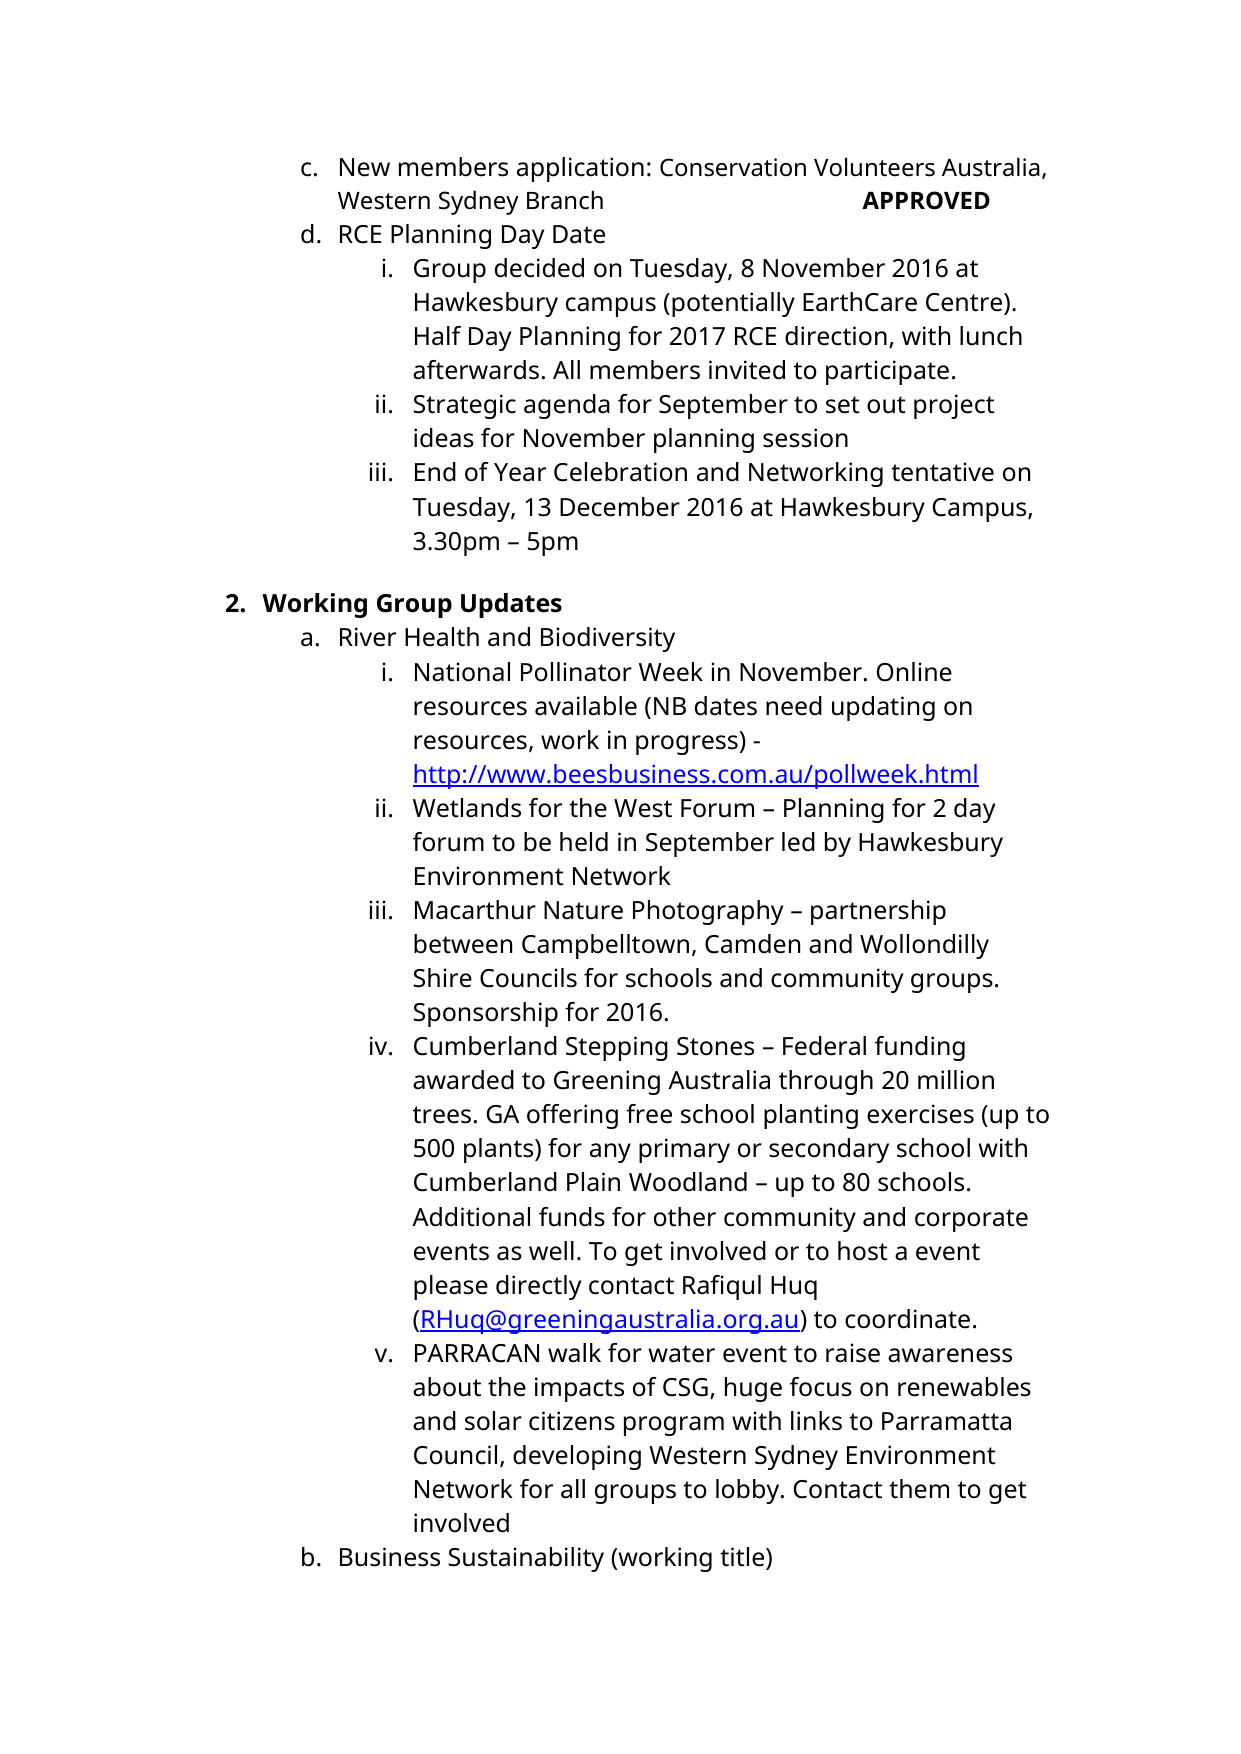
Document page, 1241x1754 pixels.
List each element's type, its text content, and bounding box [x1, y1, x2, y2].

list Business Sustainability (working title) [300, 1540, 1053, 1574]
list Group decided on Tuesday, 8 November 2016 at Hawkesbury campus (potentially EarthCare Centre). Half Day Planning for 2017 RCE direction, with lunch afterwards. All members invited to participate. [394, 251, 1053, 387]
list Working Group Updates [225, 586, 1053, 620]
list PARRACAN walk for water event to raise awareness about the impacts of CSG, huge focus on renewables and solar citizens program with links to Parramatta Council, developing Western Sydney Environment Network for all groups to lobby. Contact them to get involved [394, 1335, 1053, 1540]
list Wetlands for the West Forum – Planning for 2 day forum to be held in September led by Hawkesbury Environment Network [394, 790, 1053, 893]
list Strategic agenda for September to set out project ideas for November planning session [394, 387, 1053, 455]
list National Pollinator Week in November. Online resources available (NB dates need updating on resources, work in progress) - http://www.beesbusiness.com.au/pollweek.html [394, 654, 1053, 790]
list Cumberland Stepping Stones – Federal funding awarded to Greening Australia through 20 million trees. GA offering free school planting exercises (up to 500 plants) for any primary or secondary school with Cumberland Plain Woodland – up to 80 schools. Additional funds for other community and corporate events as well. To get involved or to host a event please directly contact Rafiqul Huq (RHuq@greeningaustralia.org.au) to coordinate. [394, 1029, 1053, 1335]
list Macarthur Nature Photography – partnership between Campbelltown, Camden and Wollondilly Shire Councils for schools and community groups. Sponsorship for 2016. [394, 893, 1053, 1029]
list New members application: Conservation Volunteers Australia, Western Sydney Branch APPROVED [300, 150, 1053, 217]
list RCE Planning Day Date [300, 217, 1053, 251]
list End of Year Celebration and Networking tentative on Tuesday, 13 December 2016 at Hawkesbury Campus, 3.30pm – 5pm [394, 455, 1053, 586]
list River Health and Biodiversity [300, 620, 1053, 654]
